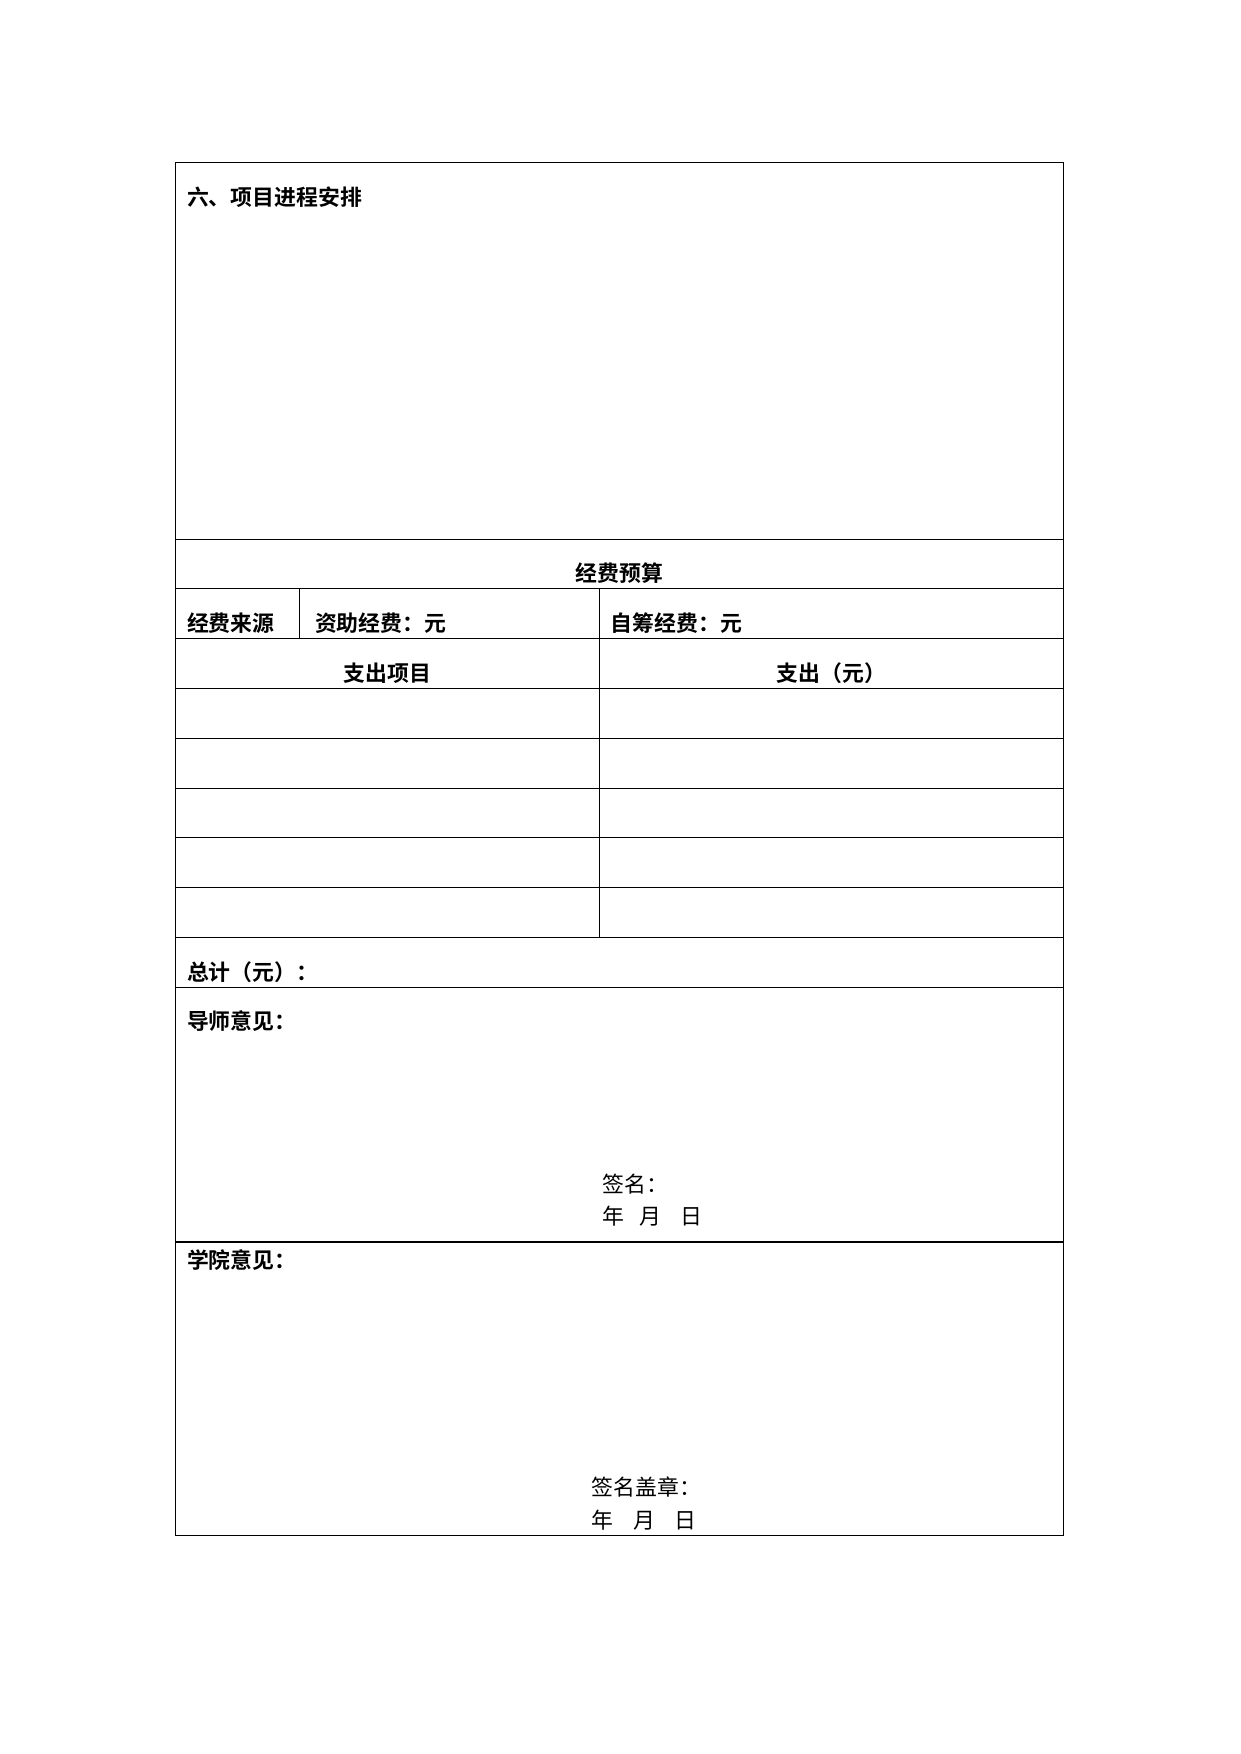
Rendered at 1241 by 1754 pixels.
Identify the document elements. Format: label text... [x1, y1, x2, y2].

table_cell 总计（元）： [176, 938, 1063, 987]
table_cell [176, 888, 599, 937]
table_cell [600, 838, 1063, 887]
table_cell [600, 789, 1063, 837]
table_cell [600, 689, 1063, 738]
table_cell [176, 689, 599, 738]
table_cell 经费预算 [176, 540, 1063, 588]
table_cell 支出项目 [176, 639, 599, 688]
table_cell 自筹经费：元 [600, 589, 1063, 638]
table_cell [176, 739, 599, 787]
table_cell [176, 789, 599, 837]
table_cell [176, 838, 599, 887]
table_cell [600, 739, 1063, 787]
table_cell 资助经费：元 [300, 589, 599, 638]
table_cell 导师意见： 签名： 年 月 日 [176, 988, 1063, 1241]
table_cell [600, 888, 1063, 937]
table_cell 项目进程安排 [176, 163, 1063, 538]
table_cell 经费来源 [176, 589, 299, 638]
table_cell 学院意见： 签名盖章： 年 月 日 [176, 1243, 1063, 1535]
table_cell 支出（元） [600, 639, 1063, 688]
